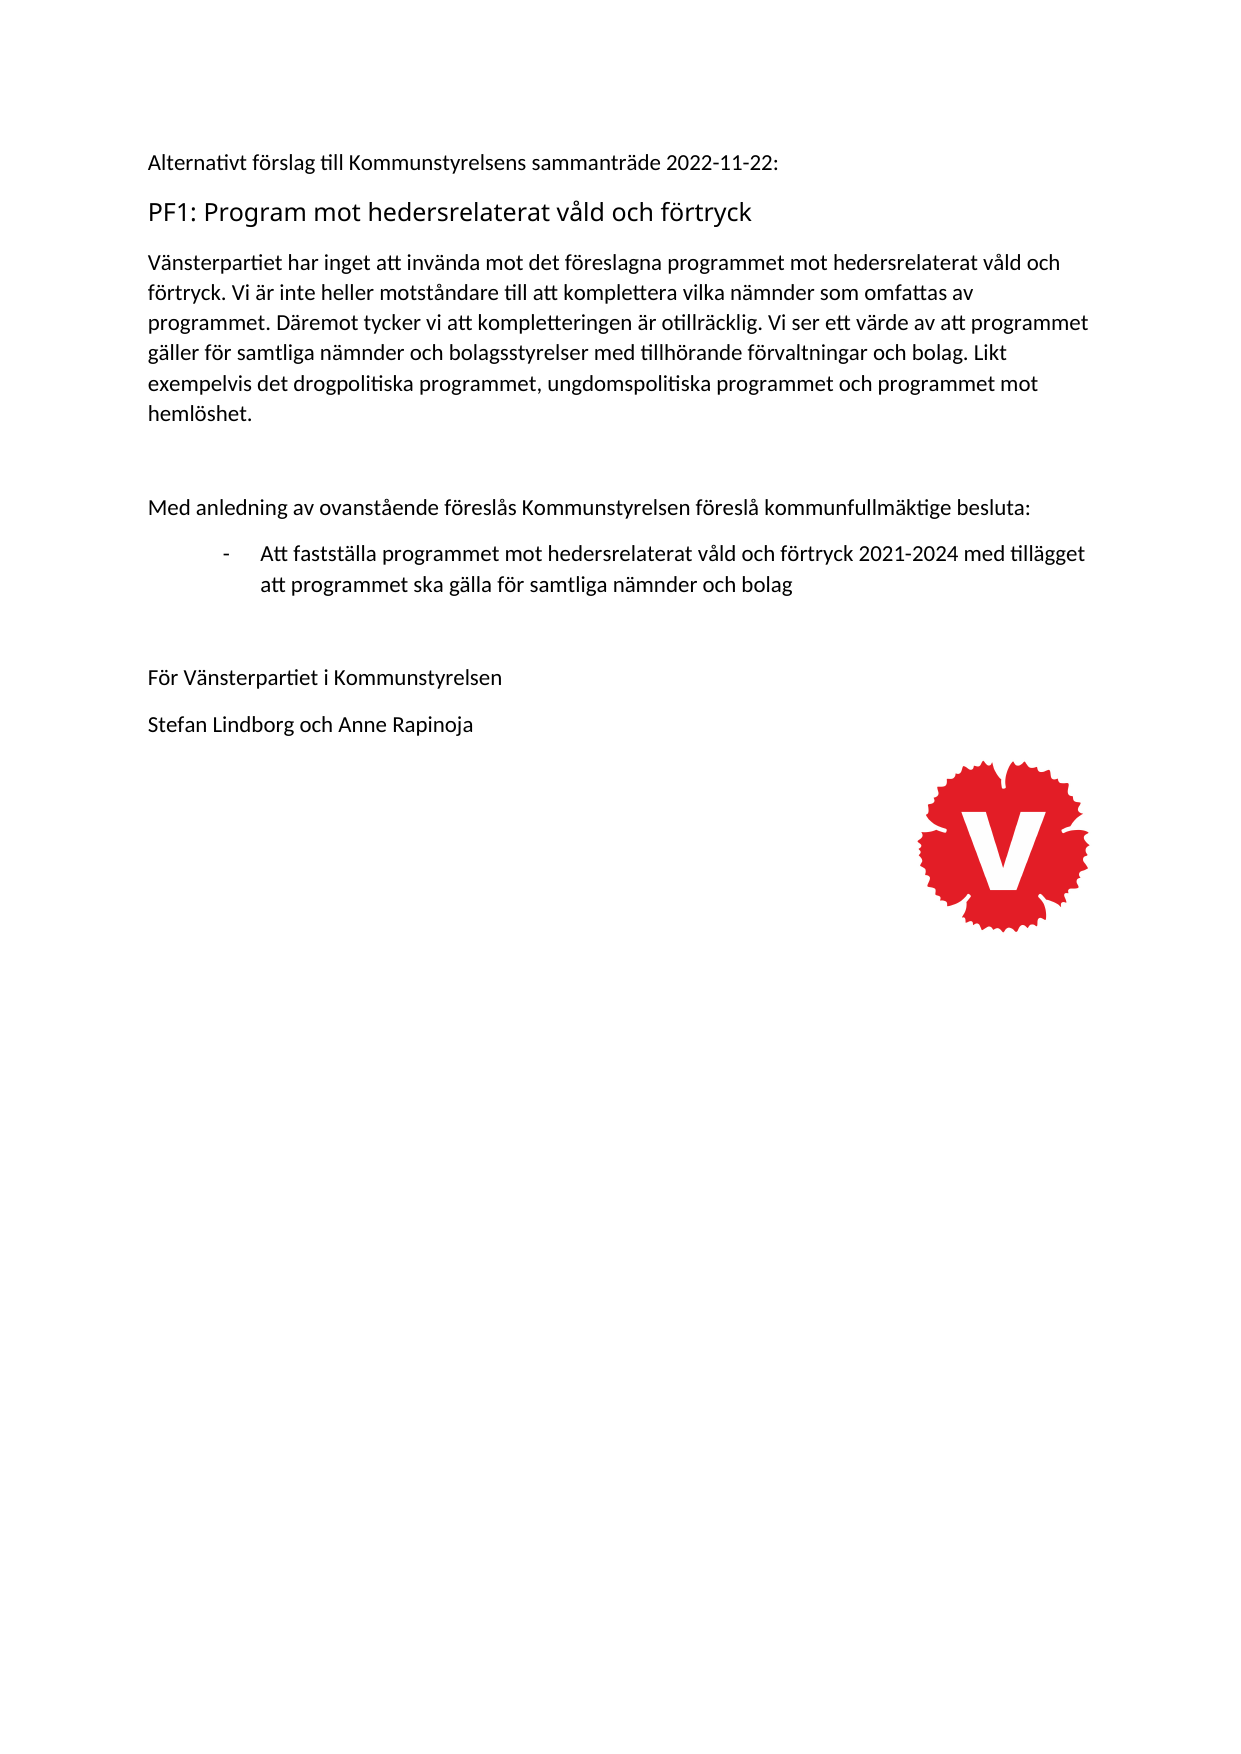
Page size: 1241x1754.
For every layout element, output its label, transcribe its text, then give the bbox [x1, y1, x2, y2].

text PF1: Program mot hedersrelaterat våld och förtryck [148, 194, 1093, 228]
text För Vänsterpartiet i Kommunstyrelsen [148, 663, 1093, 692]
text Alternativt förslag till Kommunstyrelsens sammanträde 2022-11-22: [148, 148, 1093, 176]
text Med anledning av ovanstående föreslås Kommunstyrelsen föreslå kommunfullmäktige besluta: [148, 493, 1093, 521]
text Vänsterpartiet har inget att invända mot det föreslagna programmet mot hedersrelaterat våld och förtryck. Vi är inte heller motståndare till att komplettera vilka nämnder som omfattas av programmet. Däremot tycker vi att kompletteringen är otillräcklig. Vi ser ett värde av att programmet gäller för samtliga nämnder och bolagsstyrelser med tillhörande förvaltningar och bolag. Likt exempelvis det drogpolitiska programmet, ungdomspolitiska programmet och programmet mot hemlöshet. [148, 248, 1093, 427]
text Stefan Lindborg och Anne Rapinoja [148, 710, 1093, 738]
list Att fastställa programmet mot hedersrelaterat våld och förtryck 2021-2024 med tillägget att programmet ska gälla för samtliga nämnder och bolag [223, 539, 1093, 598]
picture [914, 757, 1093, 936]
